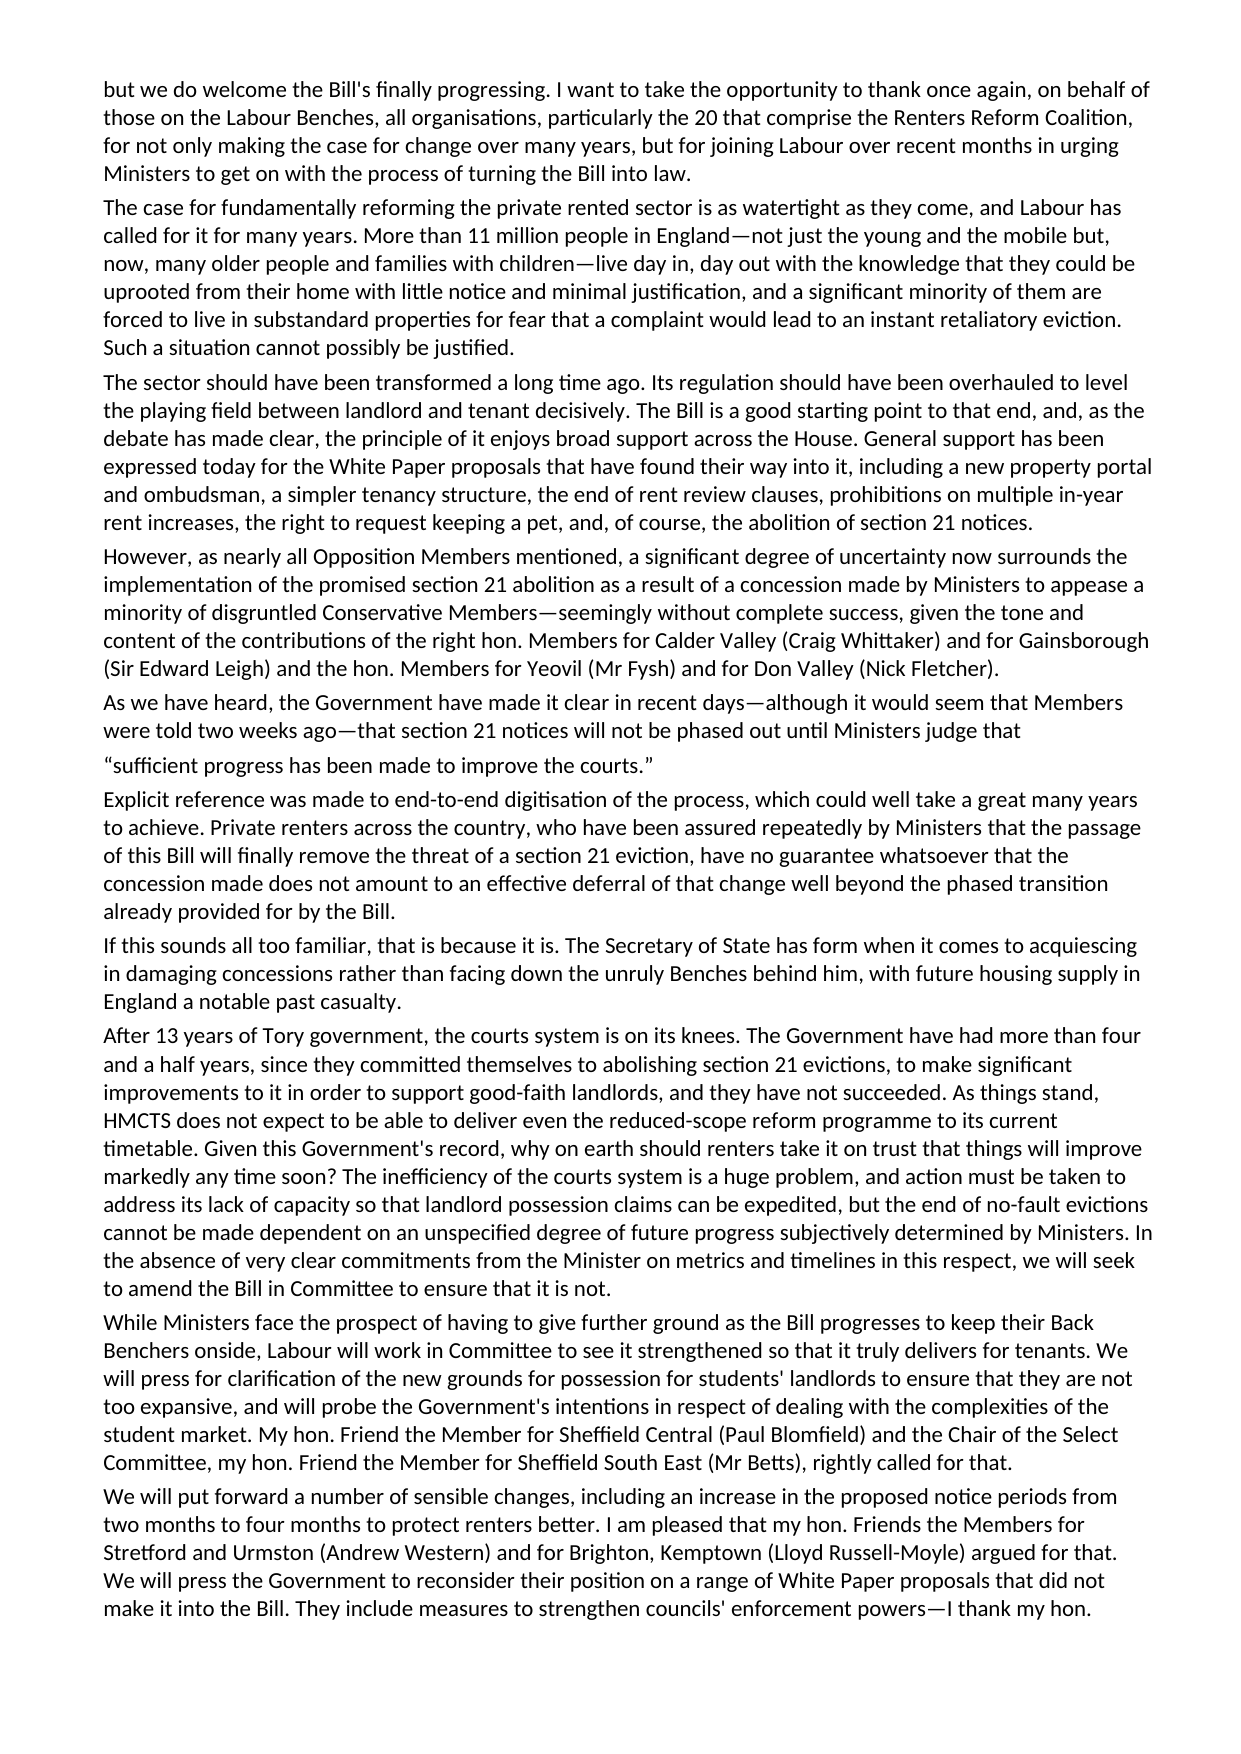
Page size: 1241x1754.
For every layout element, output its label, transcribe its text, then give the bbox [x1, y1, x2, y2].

text However, as nearly all Opposition Members mentioned, a significant degree of uncertainty now surrounds the implementation of the promised section 21 abolition as a result of a concession made by Ministers to appease a minority of disgruntled Conservative Members—seemingly without complete success, given the tone and content of the contributions of the right hon. Members for Calder Valley (Craig Whittaker) and for Gainsborough (Sir Edward Leigh) and the hon. Members for Yeovil (Mr Fysh) and for Don Valley (Nick Fletcher). [103, 542, 1153, 682]
text If this sounds all too familiar, that is because it is. The Secretary of State has form when it comes to acquiescing in damaging concessions rather than facing down the unruly Benches behind him, with future housing supply in England a notable past casualty. [103, 931, 1153, 1015]
text As we have heard, the Government have made it clear in recent days—although it would seem that Members were told two weeks ago—that section 21 notices will not be phased out until Ministers judge that [103, 688, 1153, 744]
text The sector should have been transformed a long time ago. Its regulation should have been overhauled to level the playing field between landlord and tenant decisively. The Bill is a good starting point to that end, and, as the debate has made clear, the principle of it enjoys broad support across the House. General support has been expressed today for the White Paper proposals that have found their way into it, including a new property portal and ombudsman, a simpler tenancy structure, the end of rent review clauses, prohibitions on multiple in-year rent increases, the right to request keeping a pet, and, of course, the abolition of section 21 notices. [103, 368, 1153, 536]
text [103, 1482, 1153, 1623]
text While Ministers face the prospect of having to give further ground as the Bill progresses to keep their Back Benchers onside, Labour will work in Committee to see it strengthened so that it truly delivers for tenants. We will press for clarification of the new grounds for possession for students' landlords to ensure that they are not too expansive, and will probe the Government's intentions in respect of dealing with the complexities of the student market. My hon. Friend the Member for Sheffield Central (Paul Blomfield) and the Chair of the Select Committee, my hon. Friend the Member for Sheffield South East (Mr Betts), rightly called for that. [103, 1308, 1153, 1476]
text The case for fundamentally reforming the private rented sector is as watertight as they come, and Labour has called for it for many years. More than 11 million people in England—not just the young and the mobile but, now, many older people and families with children—live day in, day out with the knowledge that they could be uprooted from their home with little notice and minimal justification, and a significant minority of them are forced to live in substandard properties for fear that a complaint would lead to an instant retaliatory eviction. Such a situation cannot possibly be justified. [103, 193, 1153, 361]
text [103, 75, 1153, 187]
text Explicit reference was made to end-to-end digitisation of the process, which could well take a great many years to achieve. Private renters across the country, who have been assured repeatedly by Ministers that the passage of this Bill will finally remove the threat of a section 21 eviction, have no guarantee whatsoever that the concession made does not amount to an effective deferral of that change well beyond the phased transition already provided for by the Bill. [103, 785, 1153, 925]
text After 13 years of Tory government, the courts system is on its knees. The Government have had more than four and a half years, since they committed themselves to abolishing section 21 evictions, to make significant improvements to it in order to support good-faith landlords, and they have not succeeded. As things stand, HMCTS does not expect to be able to deliver even the reduced-scope reform programme to its current timetable. Given this Government's record, why on earth should renters take it on trust that things will improve markedly any time soon? The inefficiency of the courts system is a huge problem, and action must be taken to address its lack of capacity so that landlord possession claims can be expedited, but the end of no-fault evictions cannot be made dependent on an unspecified degree of future progress subjectively determined by Ministers. In the absence of very clear commitments from the Minister on metrics and timelines in this respect, we will seek to amend the Bill in Committee to ensure that it is not. [103, 1022, 1153, 1302]
text “sufficient progress has been made to improve the courts.” [103, 751, 1153, 779]
